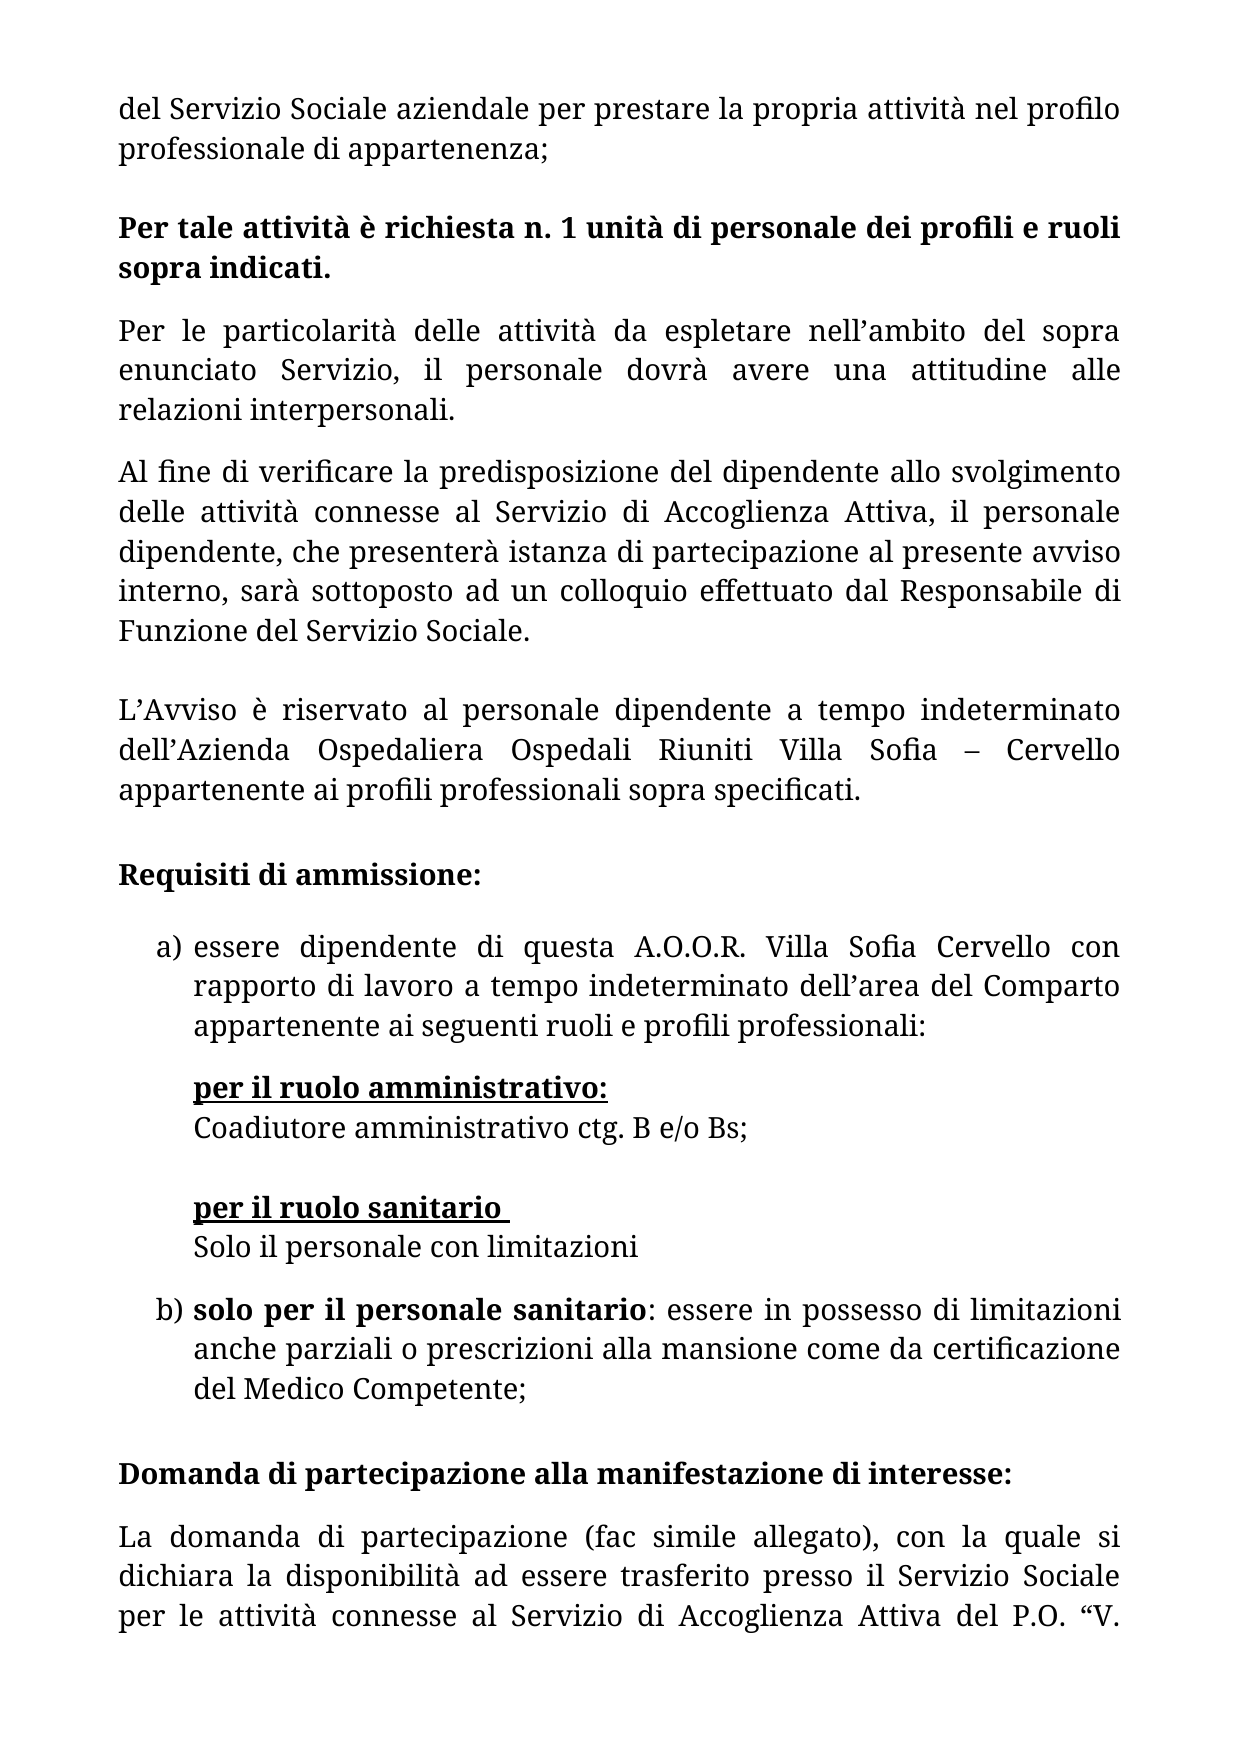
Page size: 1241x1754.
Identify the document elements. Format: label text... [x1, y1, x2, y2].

list solo per il personale sanitario: essere in possesso di limitazioni anche parziali o prescrizioni alla mansione come da certificazione del Medico Competente; [156, 1289, 1122, 1408]
text L’Avviso è riservato al personale dipendente a tempo indeterminato dell’Azienda Ospedaliera Ospedali Riuniti Villa Sofia – Cervello appartenente ai profili professionali sopra specificati. [118, 690, 1122, 809]
text Per le particolarità delle attività da espletare nell’ambito del sopra enunciato Servizio, il personale dovrà avere una attitudine alle relazioni interpersonali. [118, 310, 1122, 429]
text per il ruolo amministrativo: [193, 1068, 1122, 1107]
text Al fine di verificare la predisposizione del dipendente allo svolgimento delle attività connesse al Servizio di Accoglienza Attiva, il personale dipendente, che presenterà istanza di partecipazione al presente avviso interno, sarà sottoposto ad un colloquio effettuato dal Responsabile di Funzione del Servizio Sociale. [118, 452, 1122, 650]
text Solo il personale con limitazioni [193, 1227, 1122, 1266]
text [118, 1516, 1122, 1635]
text Coadiutore amministrativo ctg. B e/o Bs; [193, 1107, 1122, 1147]
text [118, 89, 1122, 168]
text Requisiti di ammissione: [118, 854, 1122, 894]
list essere dipendente di questa A.O.O.R. Villa Sofia Cervello con rapporto di lavoro a tempo indeterminato dell’area del Comparto appartenente ai seguenti ruoli e profili professionali: [156, 926, 1122, 1045]
text per il ruolo sanitario [193, 1187, 1122, 1227]
text Per tale attività è richiesta n. 1 unità di personale dei profili e ruoli sopra indicati. [118, 208, 1122, 287]
text Domanda di partecipazione alla manifestazione di interesse: [118, 1453, 1122, 1493]
